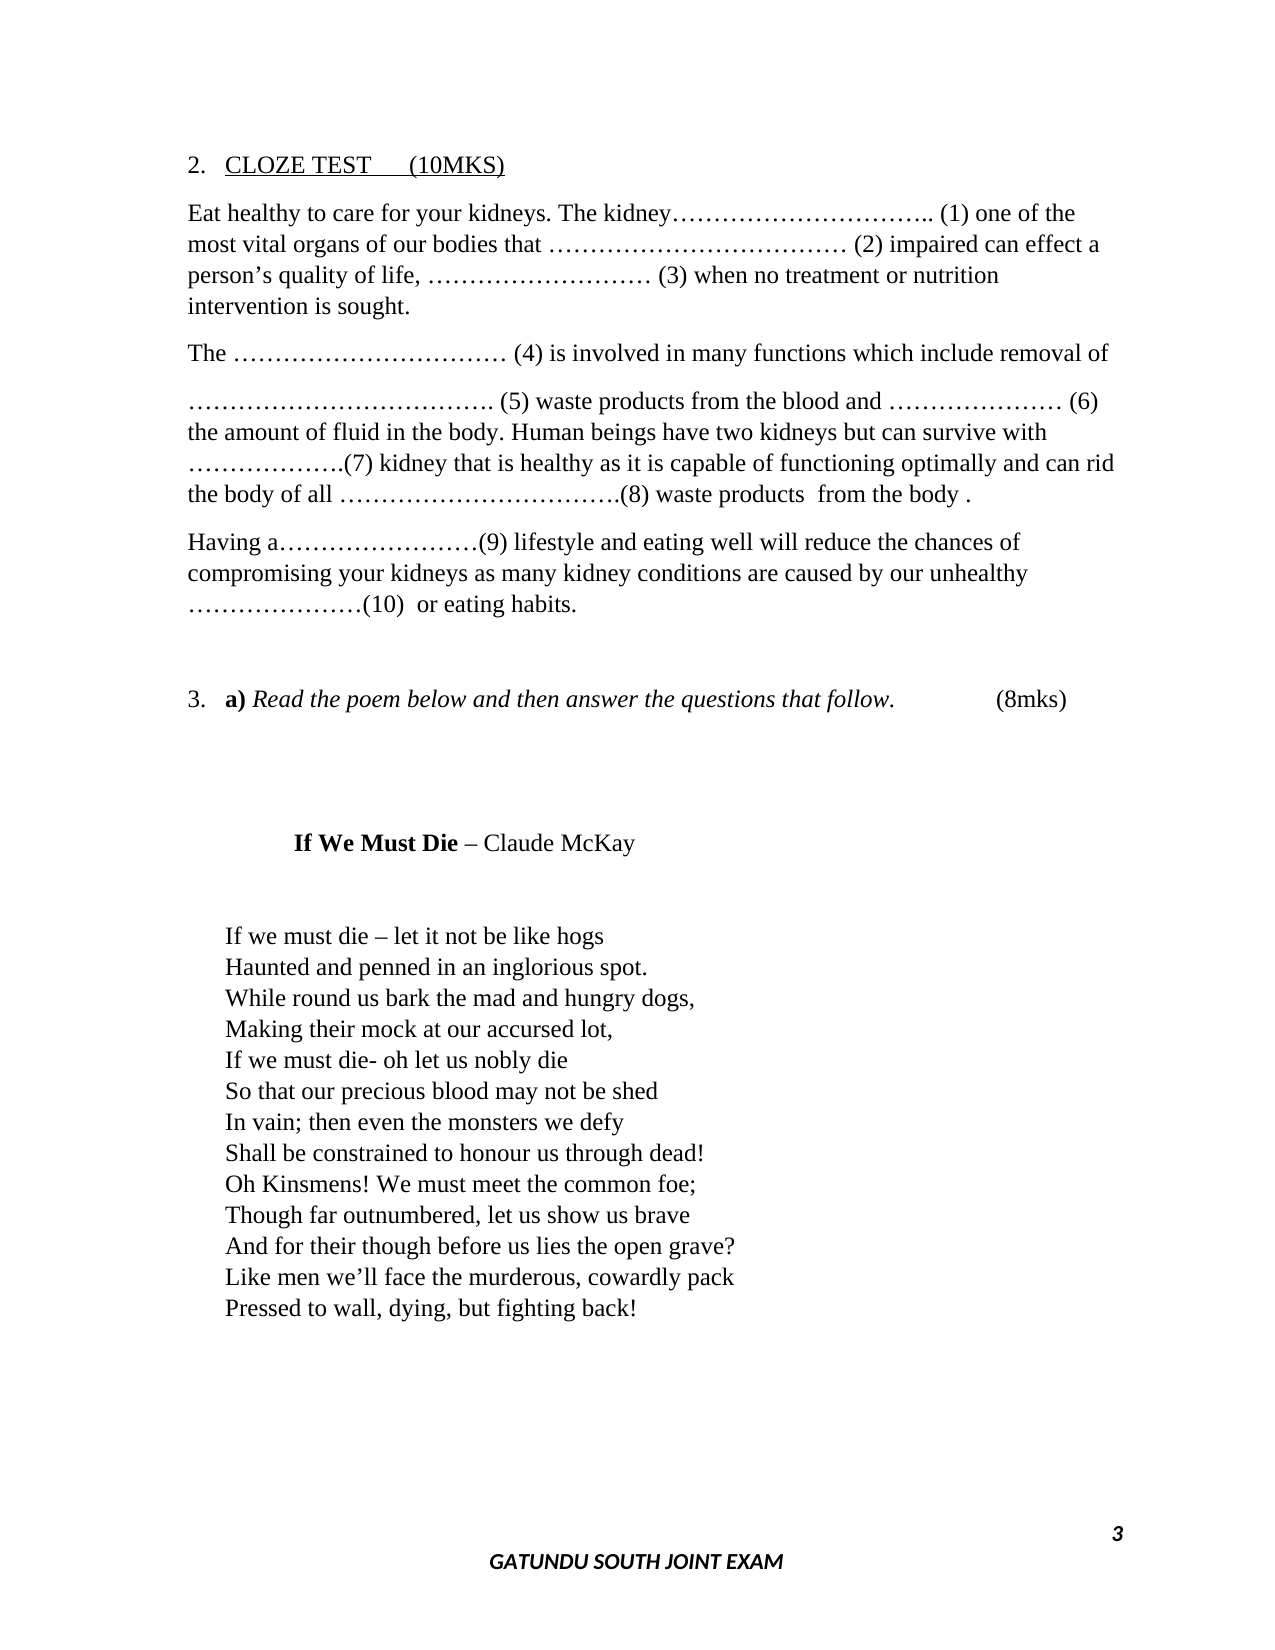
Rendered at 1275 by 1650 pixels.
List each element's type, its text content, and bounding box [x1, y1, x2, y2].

list In vain; then even the monsters we defy [225, 1107, 1125, 1136]
list Oh Kinsmens! We must meet the common foe; [225, 1169, 1125, 1198]
list While round us bark the mad and hungry dogs, [225, 983, 1125, 1012]
list a) Read the poem below and then answer the questions that follow. (8mks) [187, 684, 1125, 713]
list And for their though before us lies the open grave? [225, 1231, 1125, 1260]
list If we must die – let it not be like hogs [225, 921, 1125, 949]
list Haunted and penned in an inglorious spot. [225, 952, 1125, 981]
list If we must die- oh let us nobly die [225, 1045, 1125, 1074]
list Like men we’ll face the murderous, cowardly pack [225, 1262, 1125, 1291]
list Though far outnumbered, let us show us brave [225, 1200, 1125, 1229]
text ………………………………. (5) waste products from the blood and ………………… (6) the amount of fluid in the body. Human beings have two kidneys but can survive with ……………….(7) kidney that is healthy as it is capable of functioning optimally and can rid the body of all …………………………….(8) waste products from the body . [187, 386, 1125, 508]
text Eat healthy to care for your kidneys. The kidney………………………….. (1) one of the most vital organs of our bodies that ……………………………… (2) impaired can effect a person’s quality of life, ……………………… (3) when no treatment or nutrition intervention is sought. [187, 198, 1125, 319]
text Having a……………………(9) lifestyle and eating well will reduce the chances of compromising your kidneys as many kidney conditions are caused by our unhealthy …………………(10) or eating habits. [187, 527, 1125, 618]
list Pressed to wall, dying, but fighting back! [225, 1293, 1125, 1322]
text The …………………………… (4) is involved in many functions which include removal of [187, 338, 1125, 367]
list If We Must Die – Claude McKay [225, 828, 1125, 856]
list So that our precious blood may not be shed [225, 1076, 1125, 1105]
list Making their mock at our accursed lot, [225, 1014, 1125, 1043]
list Shall be constrained to honour us through dead! [225, 1138, 1125, 1167]
list CLOZE TEST (10MKS) [187, 150, 1125, 179]
